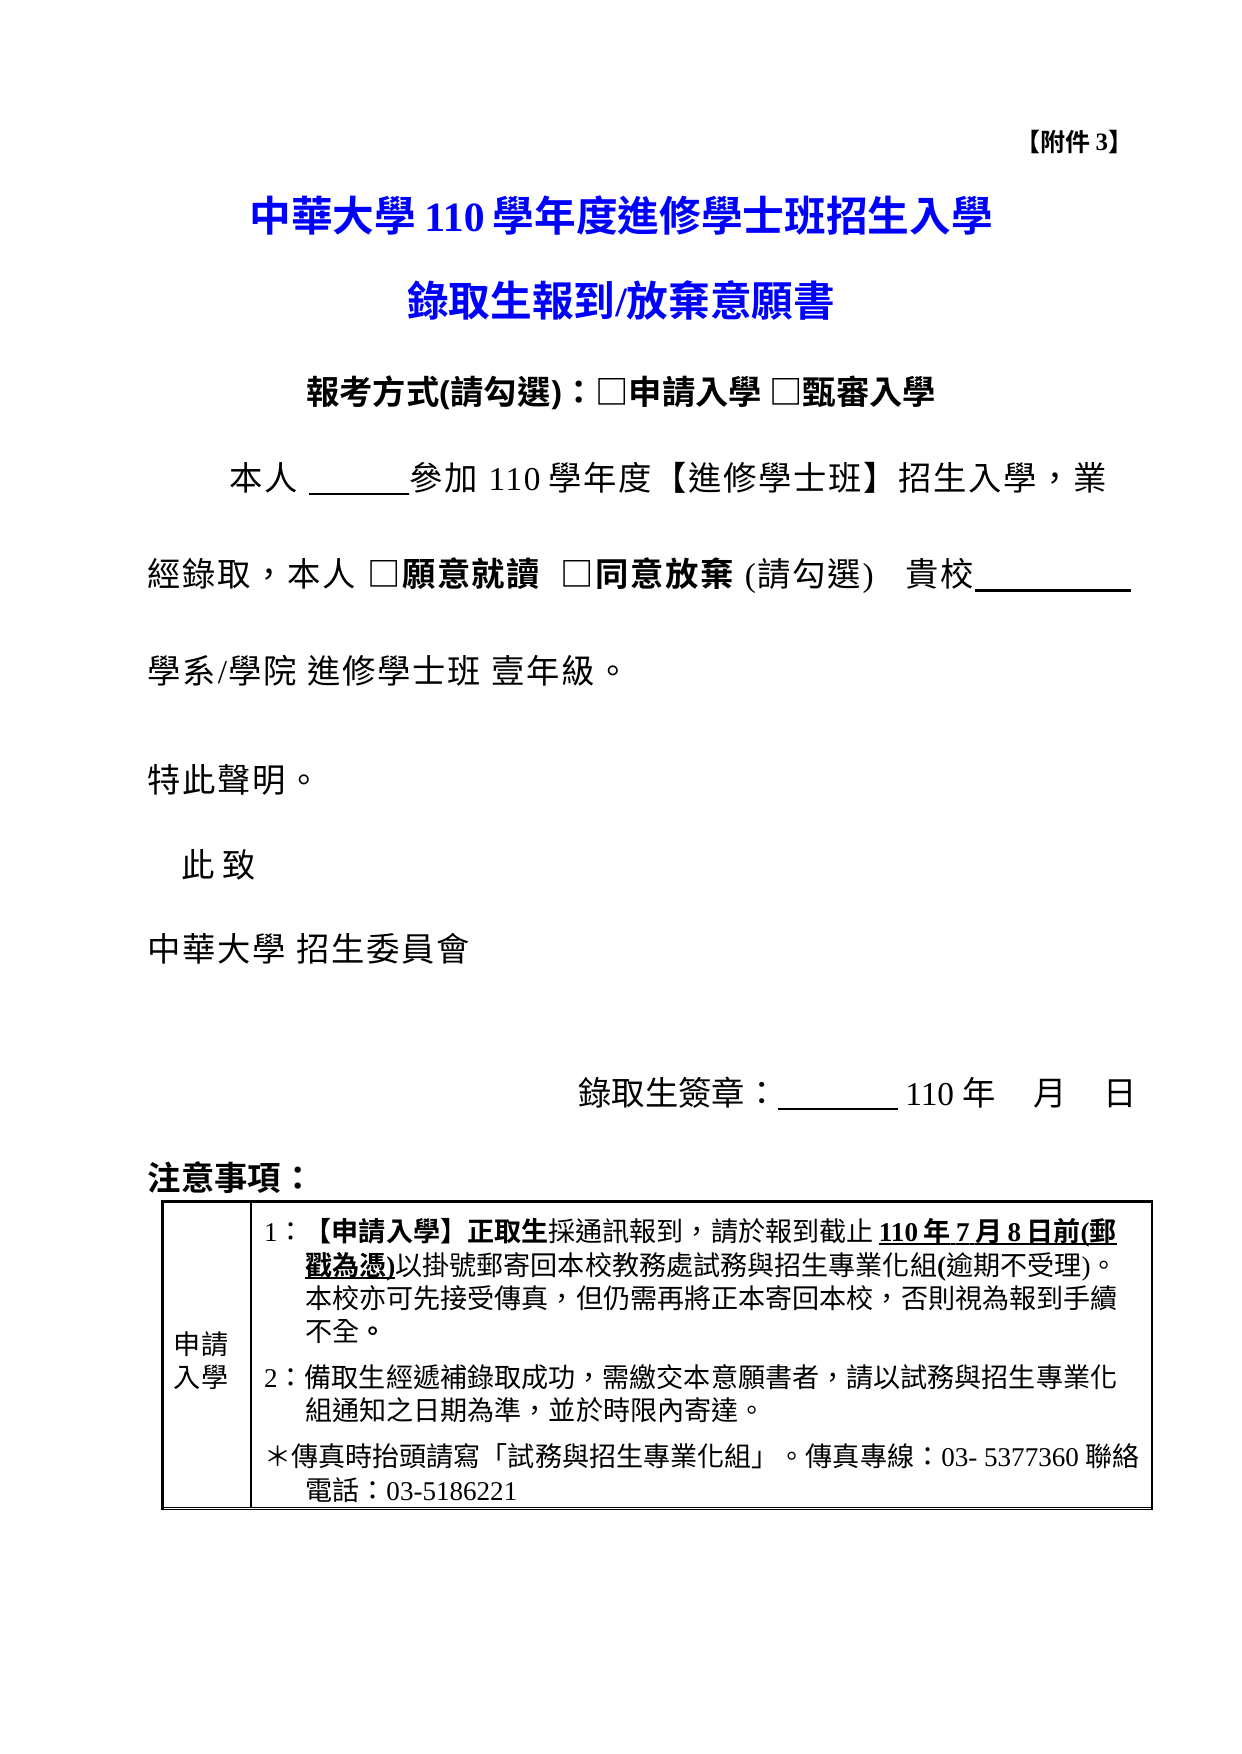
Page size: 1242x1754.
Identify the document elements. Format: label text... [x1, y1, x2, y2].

table_header 申請入學 [164, 1203, 250, 1507]
text 錄取生報到/放棄意願書 [118, 268, 1123, 328]
text 特此聲明。 [148, 753, 1137, 802]
text 中華大學 招生委員會 [148, 923, 1137, 1014]
text 注意事項： [148, 1152, 1093, 1200]
text 本人 參加 110學年度【進修學士班】招生入學，業經錄取，本人 □願意就讀 □同意放棄 (請勾選) 貴校 學系/學院 進修學士班 壹年級。 [148, 452, 1137, 693]
text 錄取生簽章： 110 年 月 日 [118, 1066, 1137, 1114]
text 報考方式(請勾選)：□申請入學 □甄審入學 [118, 366, 1123, 414]
text 中華大學110學年度進修學士班招生入學 [118, 183, 1123, 243]
table_header 1：【申請入學】正取生採通訊報到，請於報到截止110年7月8日前(郵戳為憑)以掛號郵寄回本校教務處試務與招生專業化組(逾期不受理)。本校亦可先接受傳真，但仍需再將正本寄回本校，否則視為報到手續不全。 2：備取生經遞補錄取成功，需繳交本意願書者，請以試務與招生專業化組通知之日期為準，並於時限內寄達。 ＊傳真時抬頭請寫「試務與招生專業化組」。傳真專線：03- 5377360 聯絡電話：03-5186221 [252, 1203, 1151, 1507]
text 此 致 [148, 838, 1137, 887]
text 【附件3】 [118, 118, 1133, 158]
